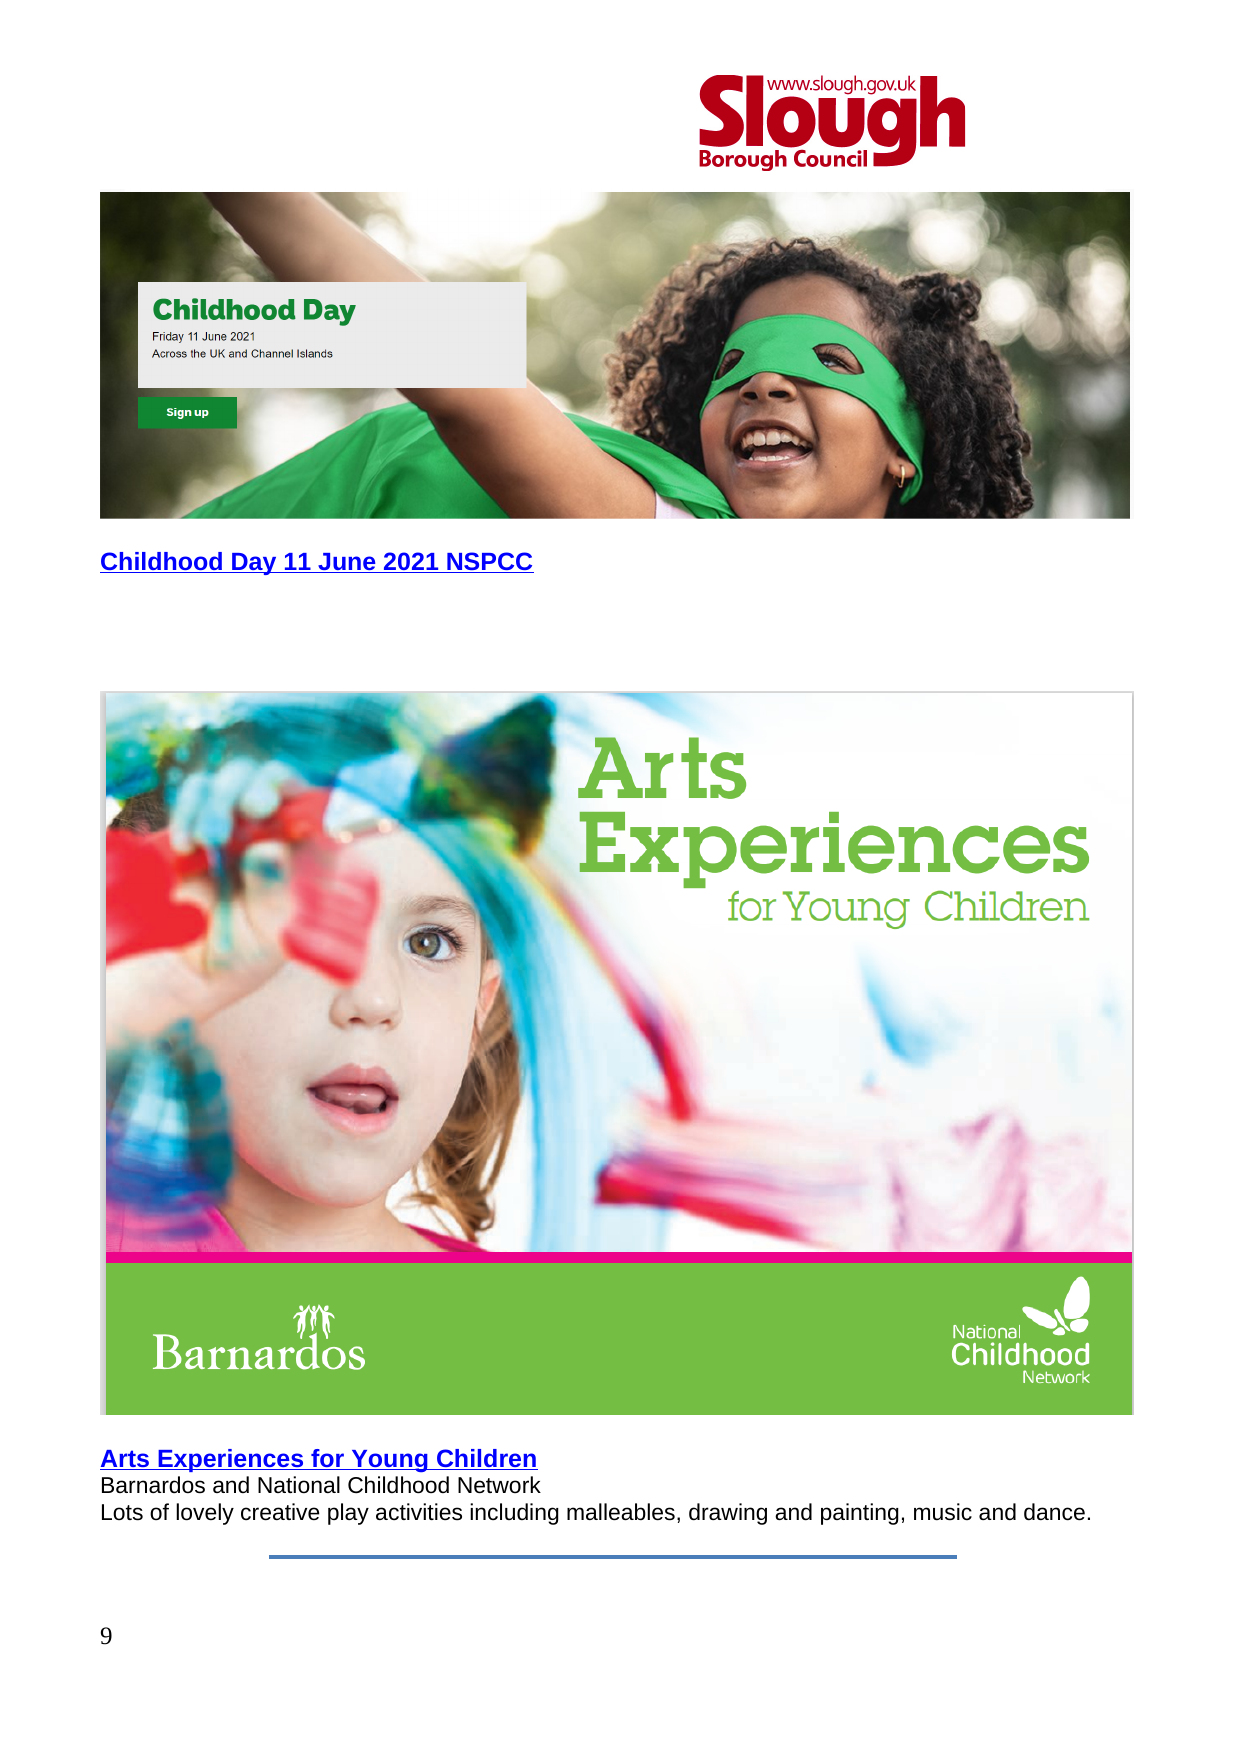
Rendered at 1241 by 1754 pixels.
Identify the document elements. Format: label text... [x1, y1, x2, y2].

picture [100, 691, 1134, 1415]
text Lots of lovely creative play activities including malleables, drawing and painting, music and dance. [100, 1499, 1134, 1525]
text Arts Experiences for Young Children [100, 1443, 1134, 1472]
text Barnardos and National Childhood Network [100, 1472, 1134, 1499]
text Childhood Day 11 June 2021 NSPCC [100, 547, 1134, 576]
picture [100, 189, 1134, 519]
picture [699, 75, 966, 171]
